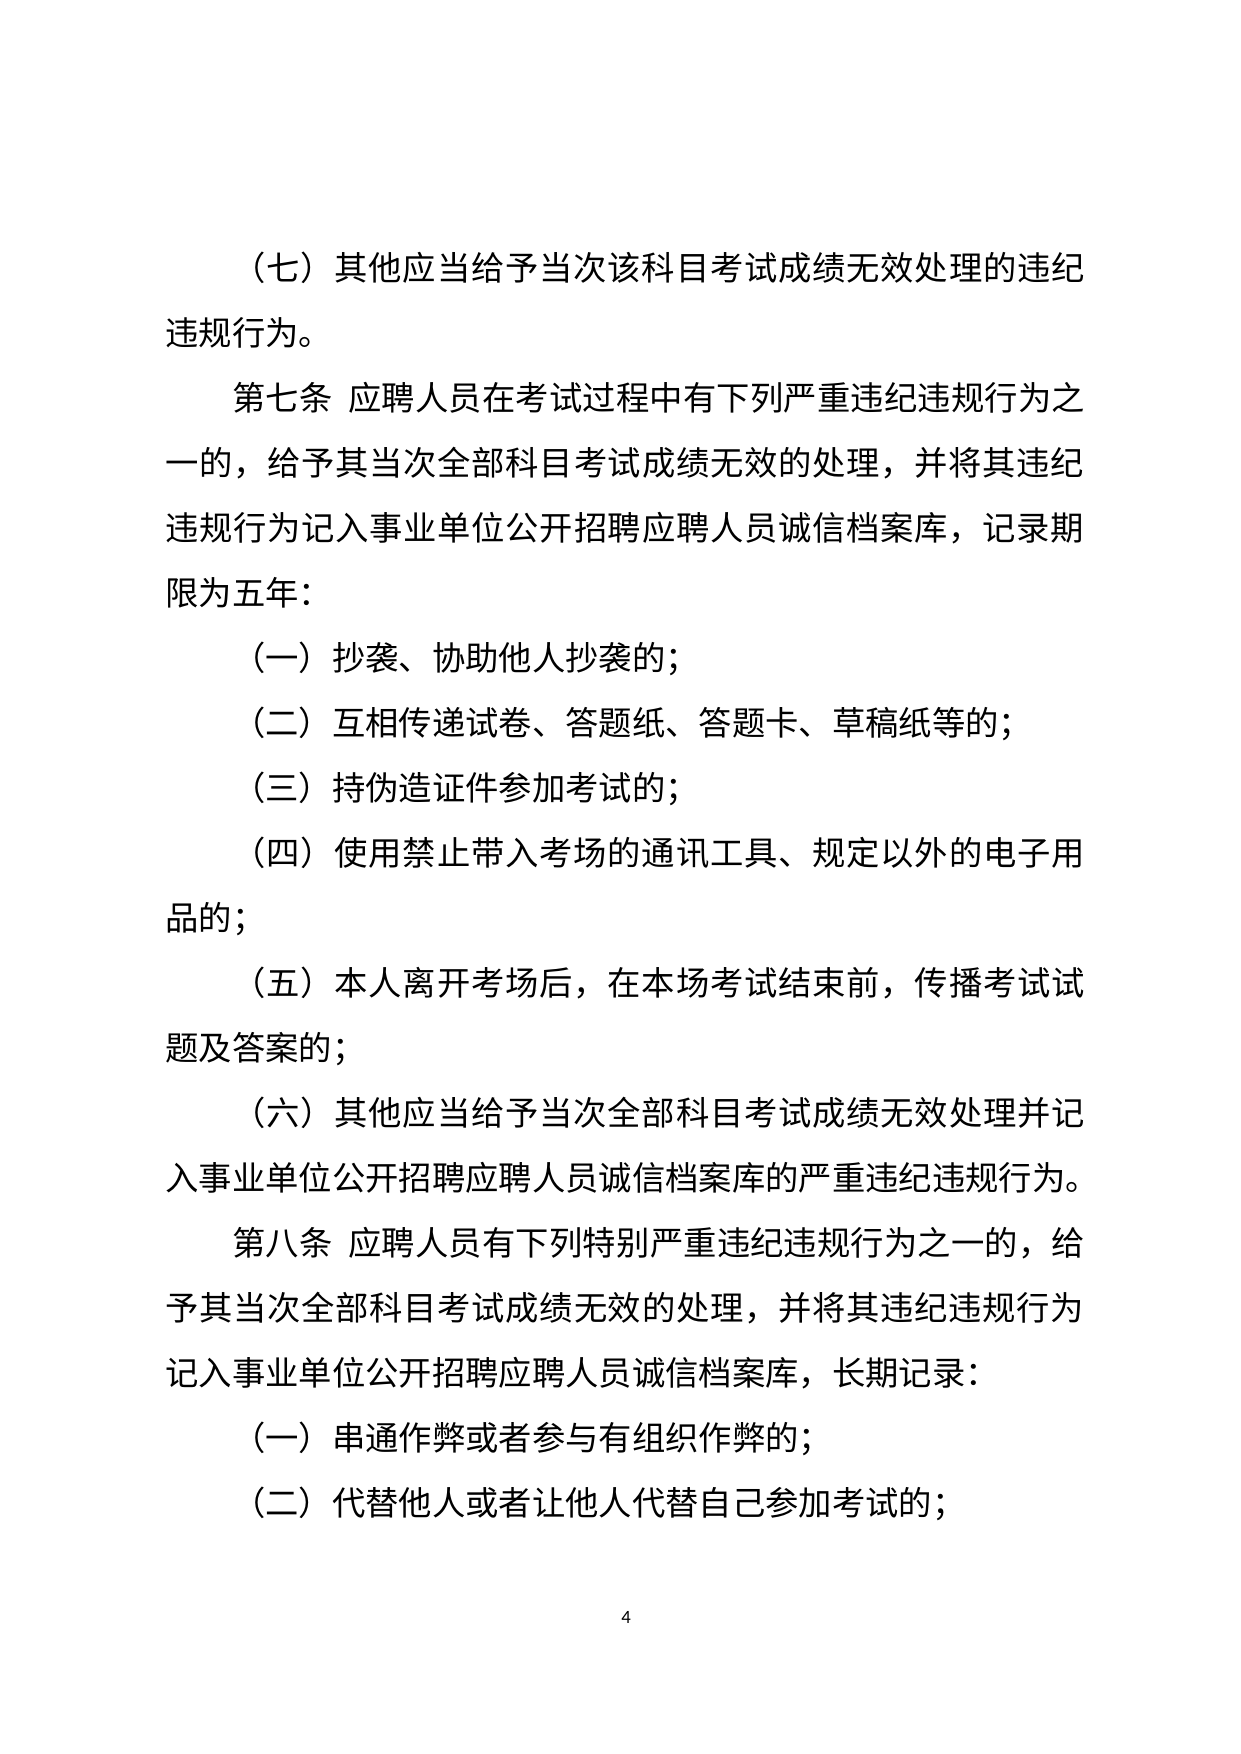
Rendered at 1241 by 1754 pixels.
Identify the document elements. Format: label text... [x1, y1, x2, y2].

text 第七条 应聘人员在考试过程中有下列严重违纪违规行为之一的，给予其当次全部科目考试成绩无效的处理，并将其违纪违规行为记入事业单位公开招聘应聘人员诚信档案库，记录期限为五年： [165, 363, 1087, 623]
text （一）串通作弊或者参与有组织作弊的； [165, 1403, 1087, 1468]
text （二）互相传递试卷、答题纸、答题卡、草稿纸等的； [165, 688, 1087, 753]
text （六）其他应当给予当次全部科目考试成绩无效处理并记入事业单位公开招聘应聘人员诚信档案库的严重违纪违规行为。 [165, 1078, 1087, 1208]
text （三）持伪造证件参加考试的； [165, 753, 1087, 818]
text （一）抄袭、协助他人抄袭的； [165, 623, 1087, 688]
text （四）使用禁止带入考场的通讯工具、规定以外的电子用品的； [165, 818, 1087, 948]
text （七）其他应当给予当次该科目考试成绩无效处理的违纪违规行为。 [165, 233, 1087, 363]
text 第八条 应聘人员有下列特别严重违纪违规行为之一的，给予其当次全部科目考试成绩无效的处理，并将其违纪违规行为记入事业单位公开招聘应聘人员诚信档案库，长期记录： [165, 1208, 1087, 1403]
text （二）代替他人或者让他人代替自己参加考试的； [165, 1468, 1087, 1533]
text （五）本人离开考场后，在本场考试结束前，传播考试试题及答案的； [165, 948, 1087, 1078]
